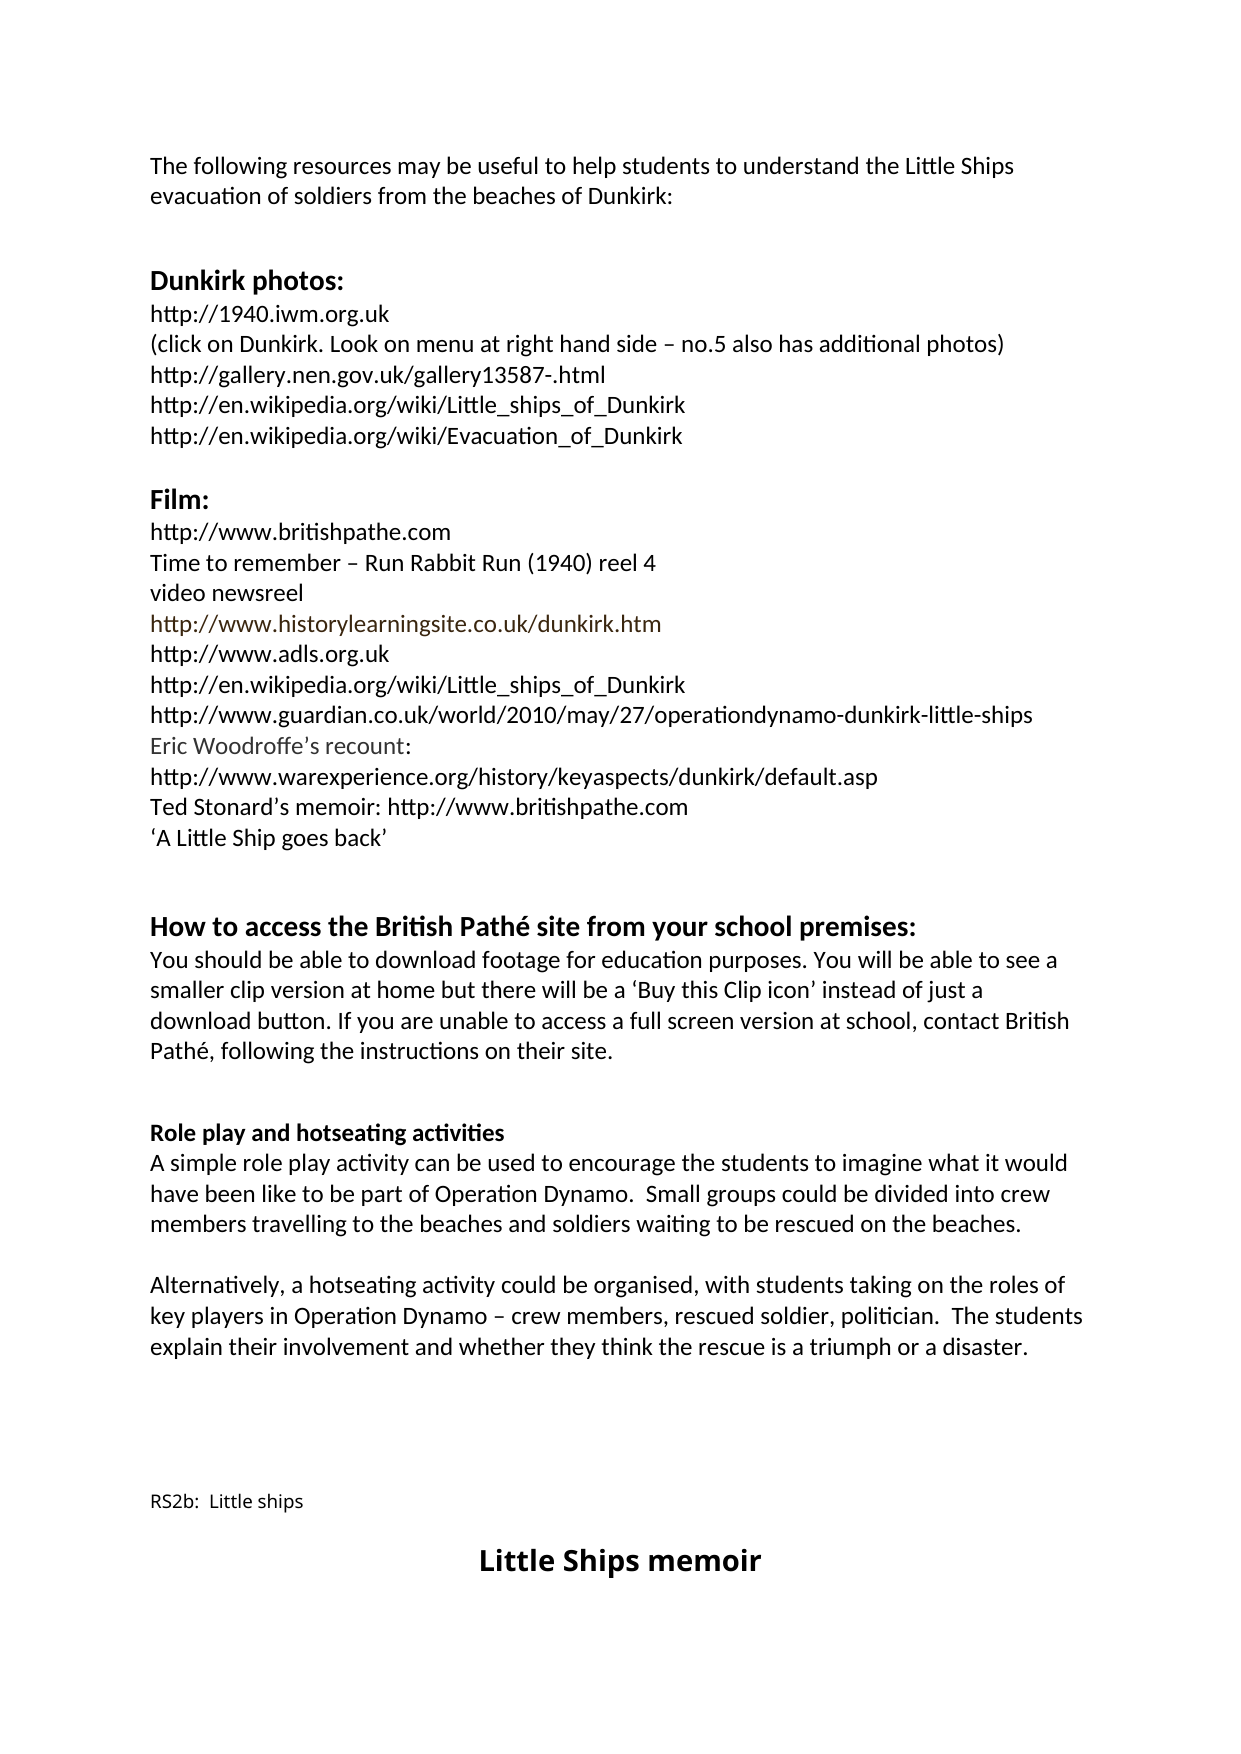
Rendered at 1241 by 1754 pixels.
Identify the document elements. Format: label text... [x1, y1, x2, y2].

text Eric Woodroffe’s recount: http://www.warexperience.org/history/keyaspects/dunkirk/default.asp [150, 730, 1090, 791]
text Dunkirk photos: [150, 262, 1090, 298]
text http://www.adls.org.uk [150, 638, 1090, 669]
text http://www.guardian.co.uk/world/2010/may/27/operationdynamo-dunkirk-little-ships [150, 699, 1090, 730]
text video newsreel [150, 577, 1090, 608]
text http://en.wikipedia.org/wiki/Little_ships_of_Dunkirk [150, 389, 1090, 420]
text Alternatively, a hotseating activity could be organised, with students taking on the roles of key players in Operation Dynamo – crew members, rescued soldier, politician. The students explain their involvement and whether they think the rescue is a triumph or a disaster. [150, 1269, 1090, 1361]
text http://www.britishpathe.com [150, 516, 1090, 547]
text A simple role play activity can be used to encourage the students to imagine what it would have been like to be part of Operation Dynamo. Small groups could be divided into crew members travelling to the beaches and soldiers waiting to be rescued on the beaches. [150, 1147, 1090, 1239]
text Little Ships memoir [150, 1540, 1090, 1579]
text Time to remember – Run Rabbit Run (1940) reel 4 [150, 547, 1090, 577]
text How to access the British Pathé site from your school premises: [150, 908, 1090, 944]
text (click on Dunkirk. Look on menu at right hand side – no.5 also has additional photos) [150, 328, 1090, 359]
text You should be able to download footage for education purposes. You will be able to see a smaller clip version at home but there will be a ‘Buy this Clip icon’ instead of just a download button. If you are unable to access a full screen version at school, contact British Pathé, following the instructions on their site. [150, 944, 1090, 1066]
text http://www.historylearningsite.co.uk/dunkirk.htm [150, 608, 1090, 638]
text Ted Stonard’s memoir: http://www.britishpathe.com [150, 791, 1090, 822]
text The following resources may be useful to help students to understand the Little Ships evacuation of soldiers from the beaches of Dunkirk: [150, 150, 1090, 211]
text Role play and hotseating activities [150, 1117, 1090, 1147]
text http://en.wikipedia.org/wiki/Little_ships_of_Dunkirk [150, 669, 1090, 699]
text ‘A Little Ship goes back’ [150, 822, 1090, 852]
text http://gallery.nen.gov.uk/gallery13587-.html [150, 359, 1090, 389]
text http://en.wikipedia.org/wiki/Evacuation_of_Dunkirk [150, 420, 1090, 450]
text RS2b: Little ships [150, 1489, 1090, 1514]
text http://1940.iwm.org.uk [150, 298, 1090, 328]
text Film: [150, 481, 1090, 516]
